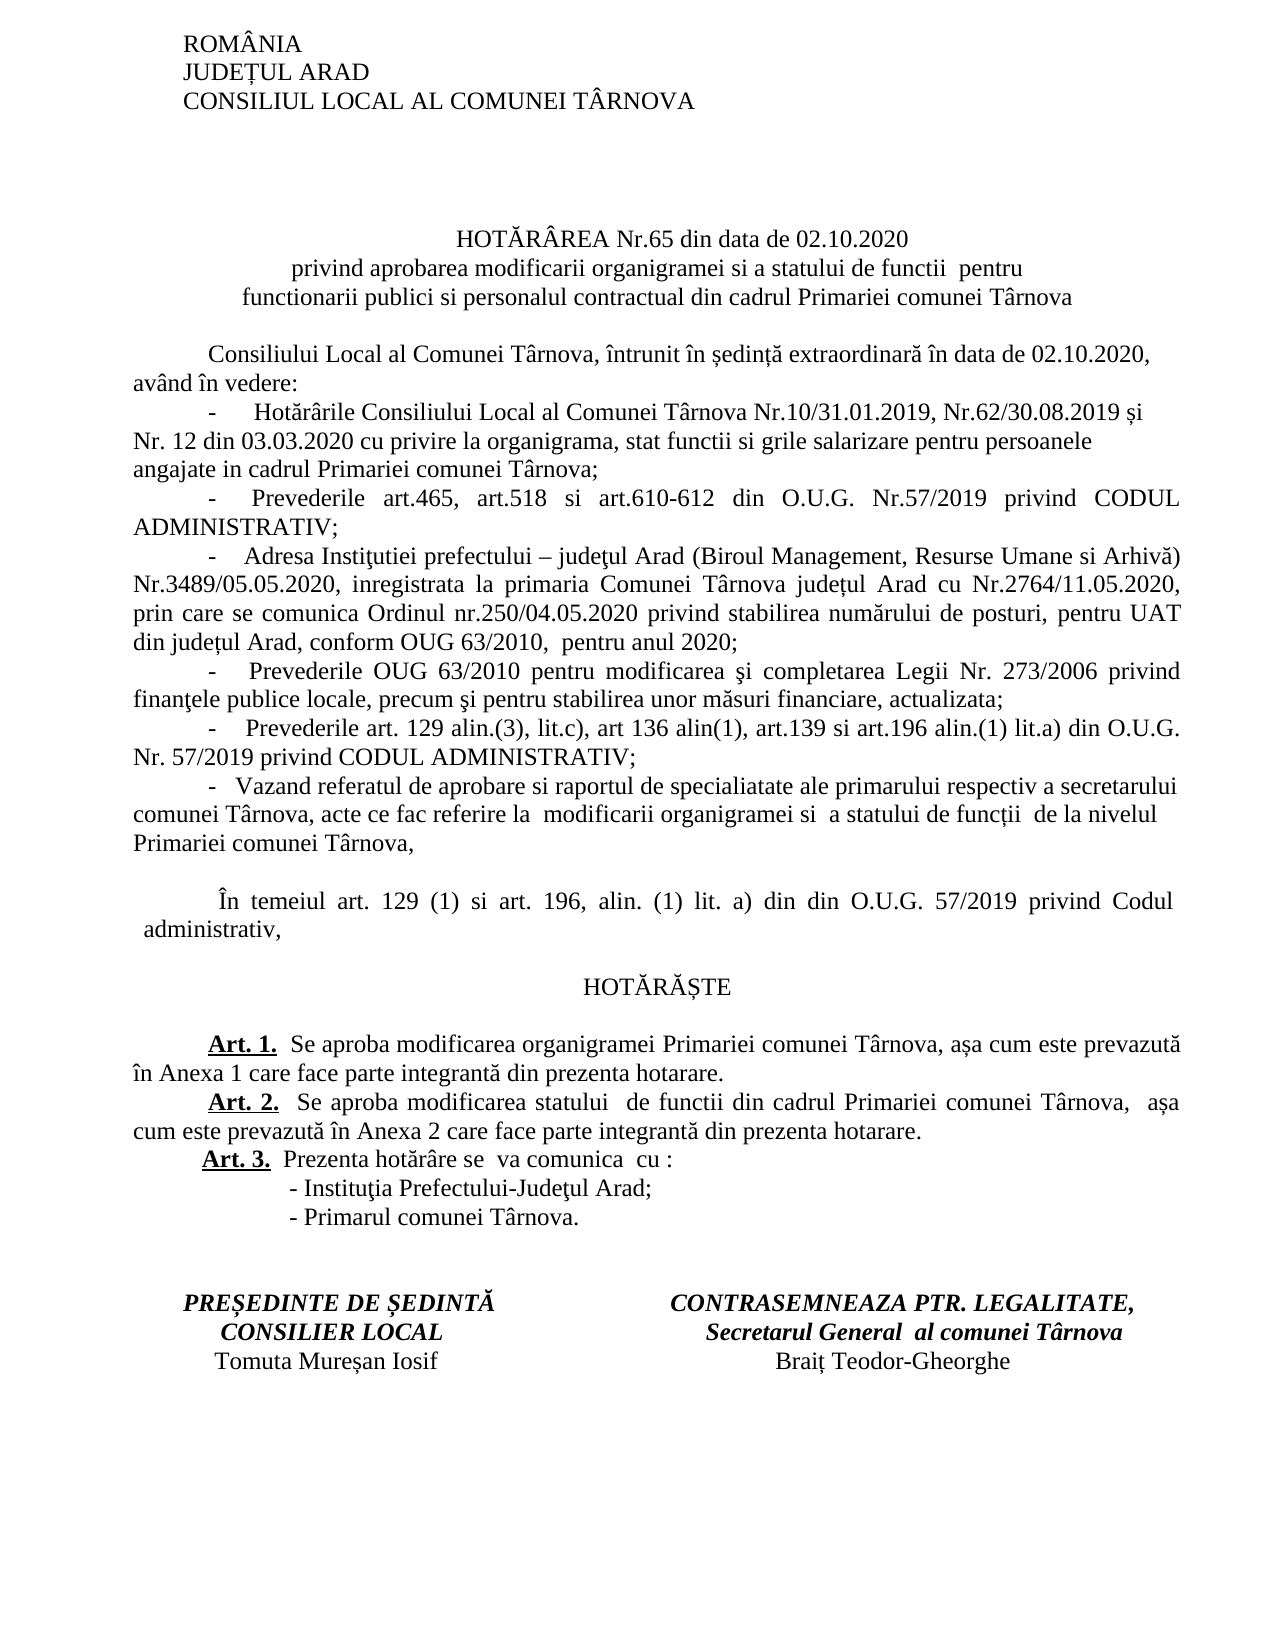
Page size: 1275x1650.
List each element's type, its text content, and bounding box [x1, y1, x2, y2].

text HOTĂRĂȘTE [133, 972, 1181, 1001]
text HOTĂRÂREA Nr.65 din data de 02.10.2020 [138, 224, 1181, 253]
text JUDEȚUL ARAD [138, 57, 1181, 86]
text CONSILIER LOCAL Secretarul General al comunei Târnova [133, 1317, 1181, 1346]
text - Primarul comunei Târnova. [208, 1202, 1181, 1231]
text - Vazand referatul de aprobare si raportul de specialiatate ale primarului respectiv a secretarului comunei Târnova, acte ce fac referire la modificarii organigramei si a statului de funcții de la nivelul Primariei comunei Târnova, [133, 771, 1181, 857]
text Art. 1. Se aproba modificarea organigramei Primariei comunei Târnova, așa cum este prevazută în Anexa 1 care face parte integrantă din prezenta hotarare. [133, 1029, 1181, 1087]
text Consiliului Local al Comunei Târnova, întrunit în ședință extraordinară în data de 02.10.2020, [133, 339, 1181, 368]
text - Hotărârile Consiliului Local al Comunei Târnova Nr.10/31.01.2019, Nr.62/30.08.2019 și Nr. 12 din 03.03.2020 cu privire la organigrama, stat functii si grile salarizare pentru persoanele angajate in cadrul Primariei comunei Târnova; [133, 397, 1181, 483]
text - Prevederile art.465, art.518 si art.610-612 din O.U.G. Nr.57/2019 privind CODUL ADMINISTRATIV; [133, 483, 1181, 541]
text ROMÂNIA [138, 29, 1181, 57]
text functionarii publici si personalul contractual din cadrul Primariei comunei Târnova [133, 282, 1181, 311]
text - Prevederile OUG 63/2010 pentru modificarea şi completarea Legii Nr. 273/2006 privind finanţele publice locale, precum şi pentru stabilirea unor măsuri financiare, actualizata; [133, 656, 1181, 713]
text - Instituţia Prefectului-Judeţul Arad; [208, 1173, 1181, 1202]
text Tomuta Mureșan Iosif Braiț Teodor-Gheorghe [133, 1346, 1181, 1374]
text având în vedere: [133, 368, 1181, 397]
text - Adresa Instiţutiei prefectului – judeţul Arad (Biroul Management, Resurse Umane si Arhivă) Nr.3489/05.05.2020, inregistrata la primaria Comunei Târnova județul Arad cu Nr.2764/11.05.2020, prin care se comunica Ordinul nr.250/04.05.2020 privind stabilirea numărului de posturi, pentru UAT din județul Arad, conform OUG 63/2010, pentru anul 2020; [133, 541, 1181, 656]
text - Prevederile art. 129 alin.(3), lit.c), art 136 alin(1), art.139 si art.196 alin.(1) lit.a) din O.U.G. Nr. 57/2019 privind CODUL ADMINISTRATIV; [133, 713, 1181, 771]
text PREȘEDINTE DE ȘEDINTĂ CONTRASEMNEAZA PTR. LEGALITATE, [133, 1288, 1181, 1317]
text CONSILIUL LOCAL AL COMUNEI TÂRNOVA [133, 86, 1185, 115]
text Art. 2. Se aproba modificarea statului de functii din cadrul Primariei comunei Târnova, așa cum este prevazută în Anexa 2 care face parte integrantă din prezenta hotarare. [133, 1087, 1181, 1144]
text privind aprobarea modificarii organigramei si a statului de functii pentru [133, 253, 1181, 282]
text În temeiul art. 129 (1) si art. 196, alin. (1) lit. a) din din O.U.G. 57/2019 privind Codul administrativ, [143, 886, 1176, 943]
text Art. 3. Prezenta hotărâre se va comunica cu : [133, 1144, 1181, 1173]
